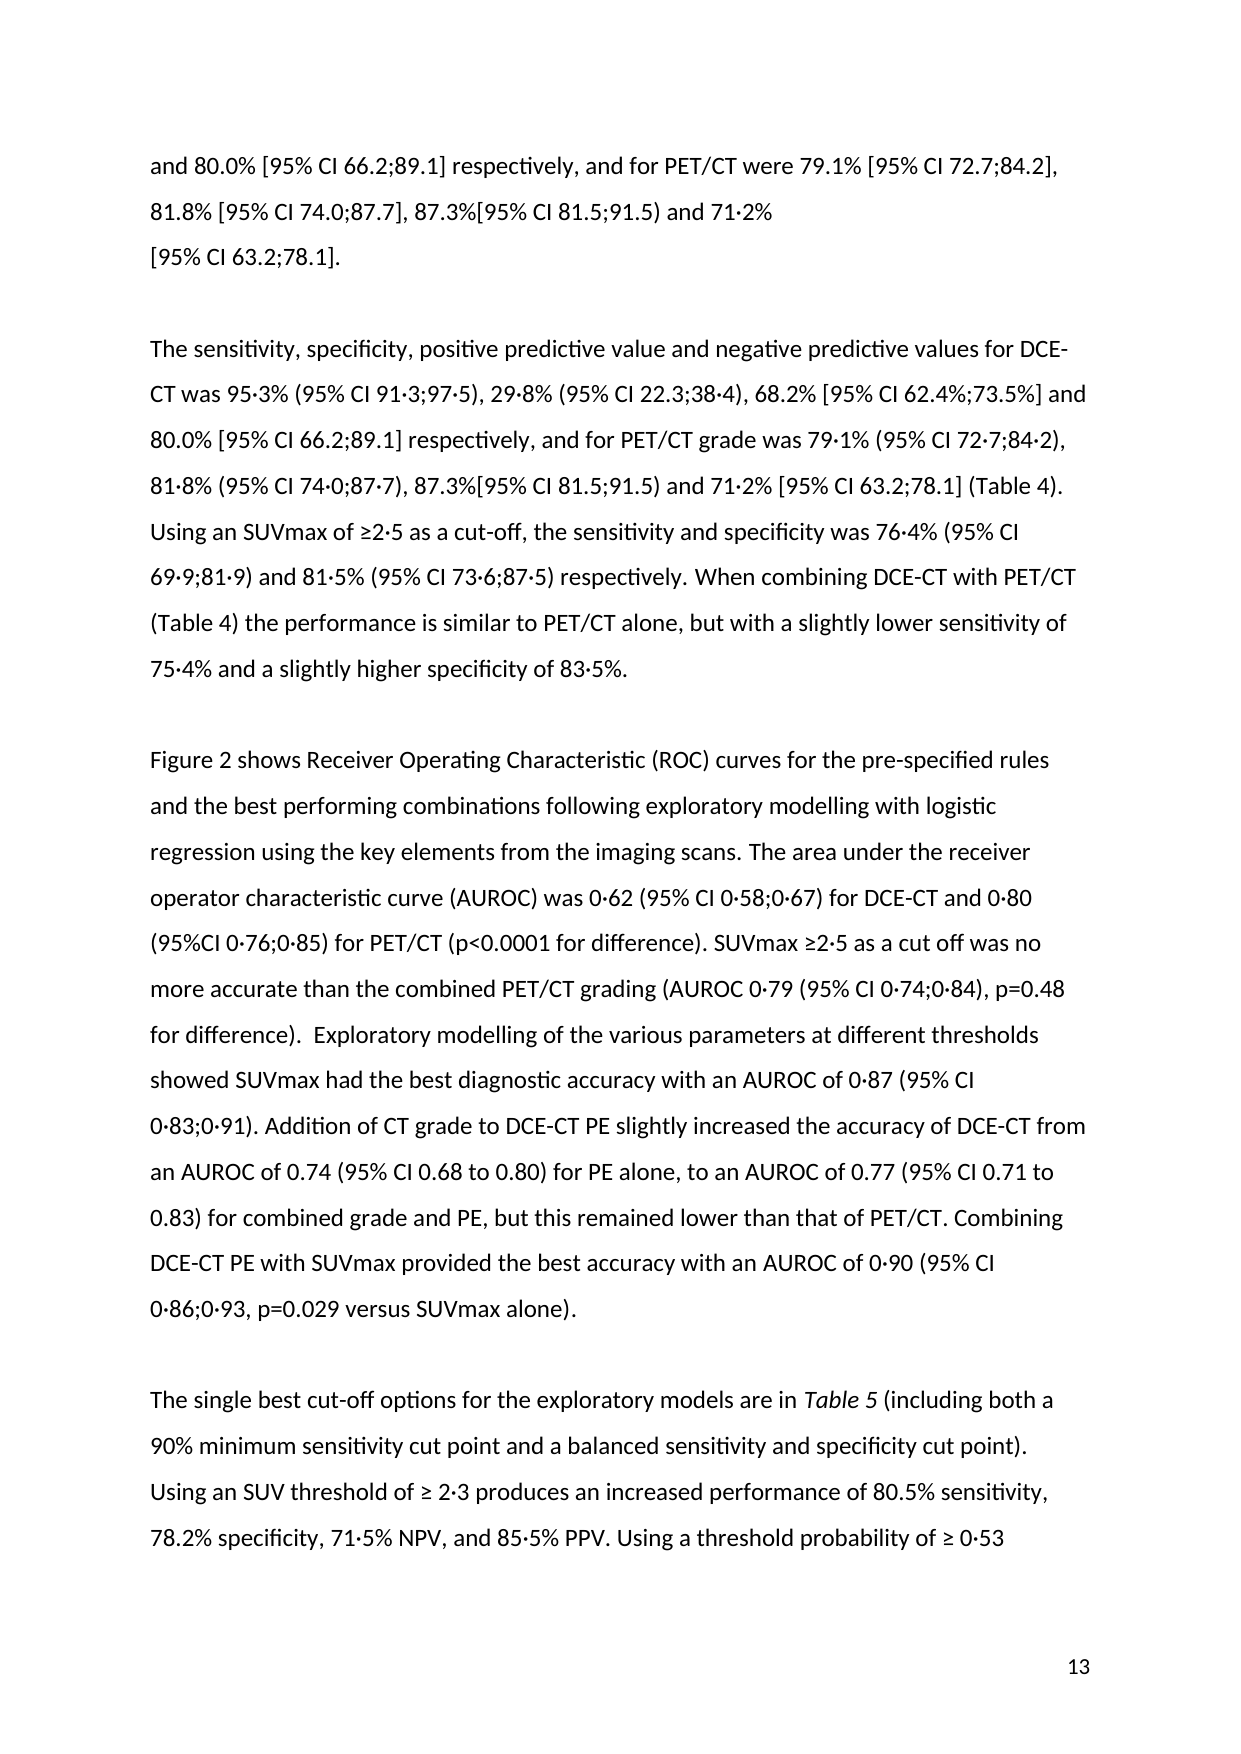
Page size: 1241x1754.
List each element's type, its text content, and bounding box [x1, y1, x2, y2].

text The sensitivity, specificity, positive predictive value and negative predictive values for DCE-CT was 95·3% (95% CI 91·3;97·5), 29·8% (95% CI 22.3;38·4), 68.2% [95% CI 62.4%;73.5%] and 80.0% [95% CI 66.2;89.1] respectively, and for PET/CT grade was 79·1% (95% CI 72·7;84·2), 81·8% (95% CI 74·0;87·7), 87.3%[95% CI 81.5;91.5) and 71·2% [95% CI 63.2;78.1] (Table 4). Using an SUVmax of ≥2·5 as a cut-off, the sensitivity and specificity was 76·4% (95% CI 69·9;81·9) and 81·5% (95% CI 73·6;87·5) respectively. When combining DCE-CT with PET/CT (Table 4) the performance is similar to PET/CT alone, but with a slightly lower sensitivity of 75·4% and a slightly higher specificity of 83·5%. [150, 333, 1090, 683]
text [150, 150, 1090, 226]
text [150, 1385, 1090, 1552]
text [95% CI 63.2;78.1]. [150, 241, 1090, 272]
text Figure 2 shows Receiver Operating Characteristic (ROC) curves for the pre-specified rules and the best performing combinations following exploratory modelling with logistic regression using the key elements from the imaging scans. The area under the receiver operator characteristic curve (AUROC) was 0·62 (95% CI 0·58;0·67) for DCE-CT and 0·80 (95%CI 0·76;0·85) for PET/CT (p<0.0001 for difference). SUVmax ≥2·5 as a cut off was no more accurate than the combined PET/CT grading (AUROC 0·79 (95% CI 0·74;0·84), p=0.48 for difference). Exploratory modelling of the various parameters at different thresholds showed SUVmax had the best diagnostic accuracy with an AUROC of 0·87 (95% CI 0·83;0·91). Addition of CT grade to DCE-CT PE slightly increased the accuracy of DCE-CT from an AUROC of 0.74 (95% CI 0.68 to 0.80) for PE alone, to an AUROC of 0.77 (95% CI 0.71 to 0.83) for combined grade and PE, but this remained lower than that of PET/CT. Combining DCE-CT PE with SUVmax provided the best accuracy with an AUROC of 0·90 (95% CI 0·86;0·93, p=0.029 versus SUVmax alone). [150, 744, 1090, 1324]
